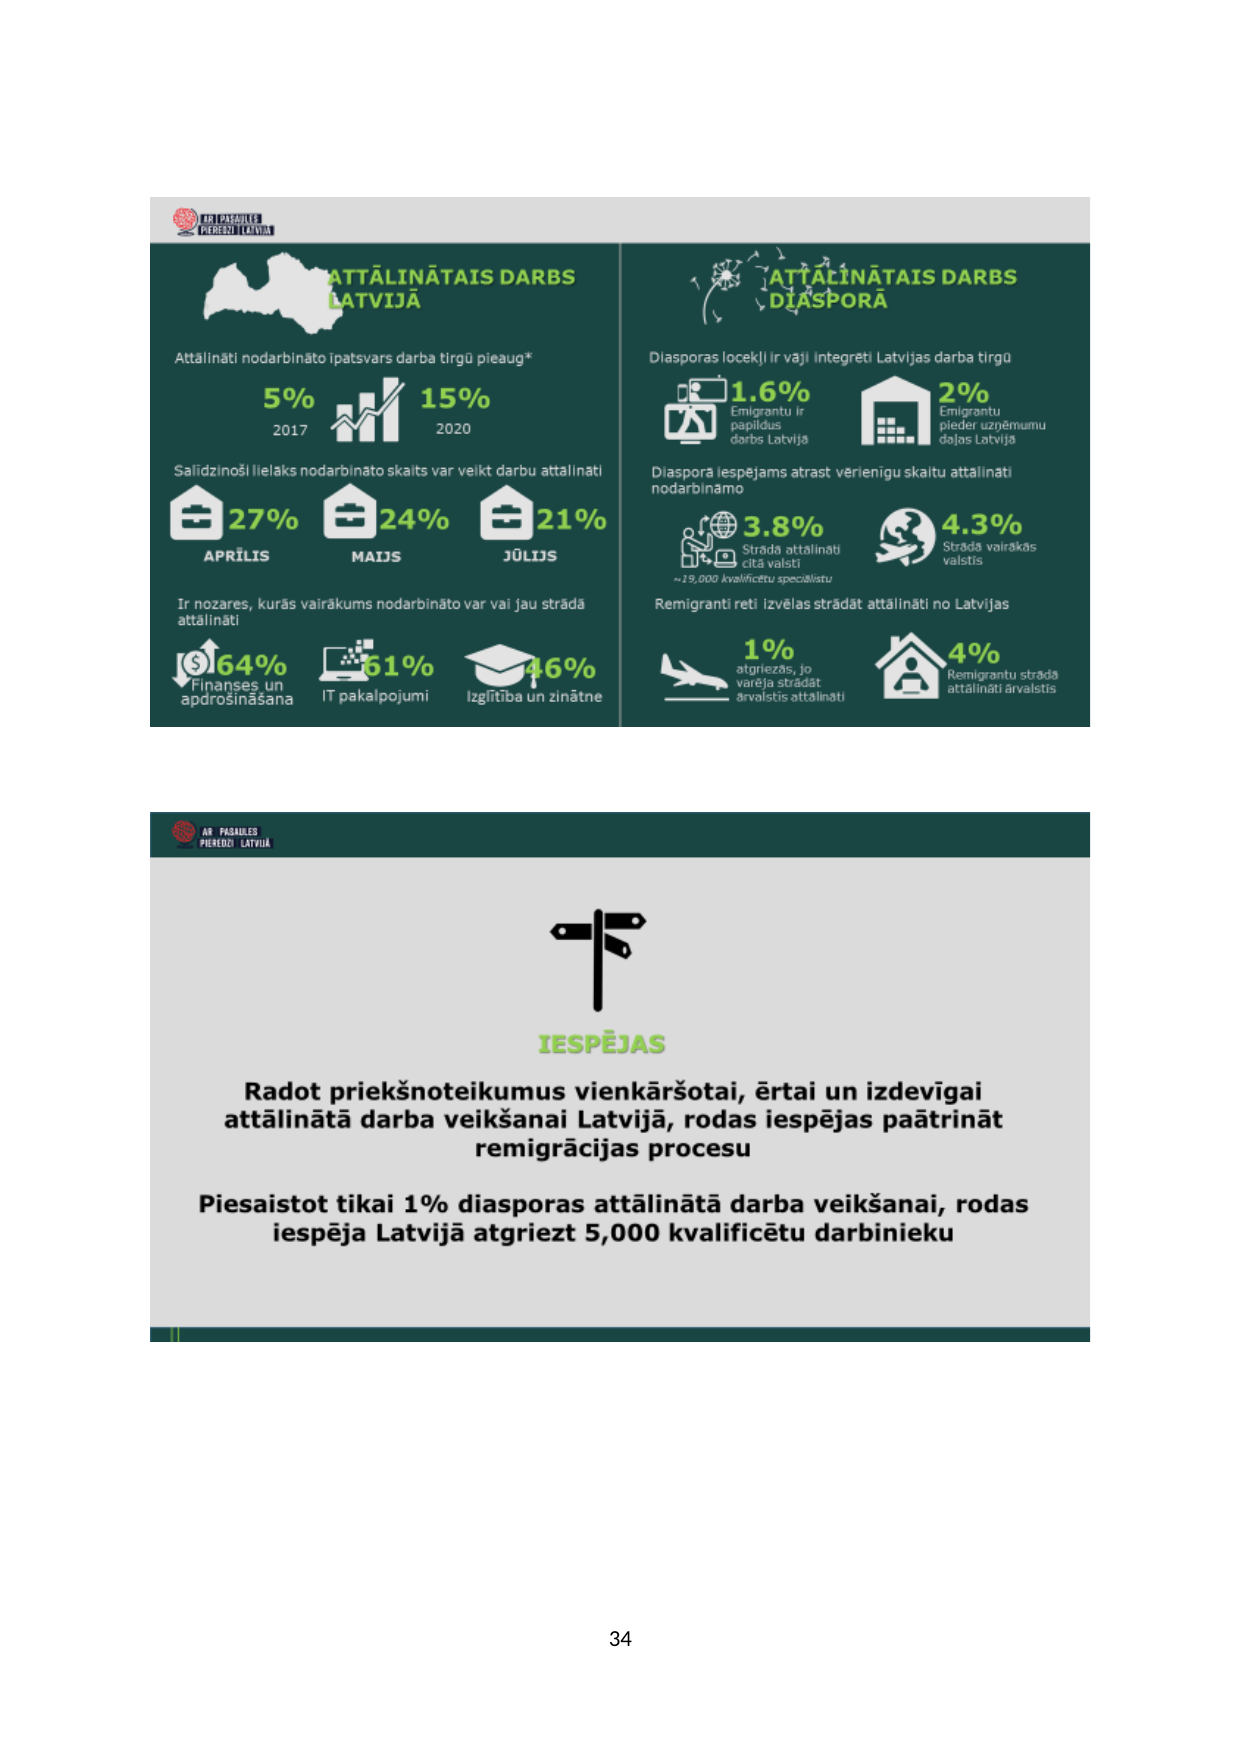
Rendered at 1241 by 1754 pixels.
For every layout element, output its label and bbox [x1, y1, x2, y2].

picture [150, 197, 1091, 727]
picture [150, 812, 1091, 1342]
